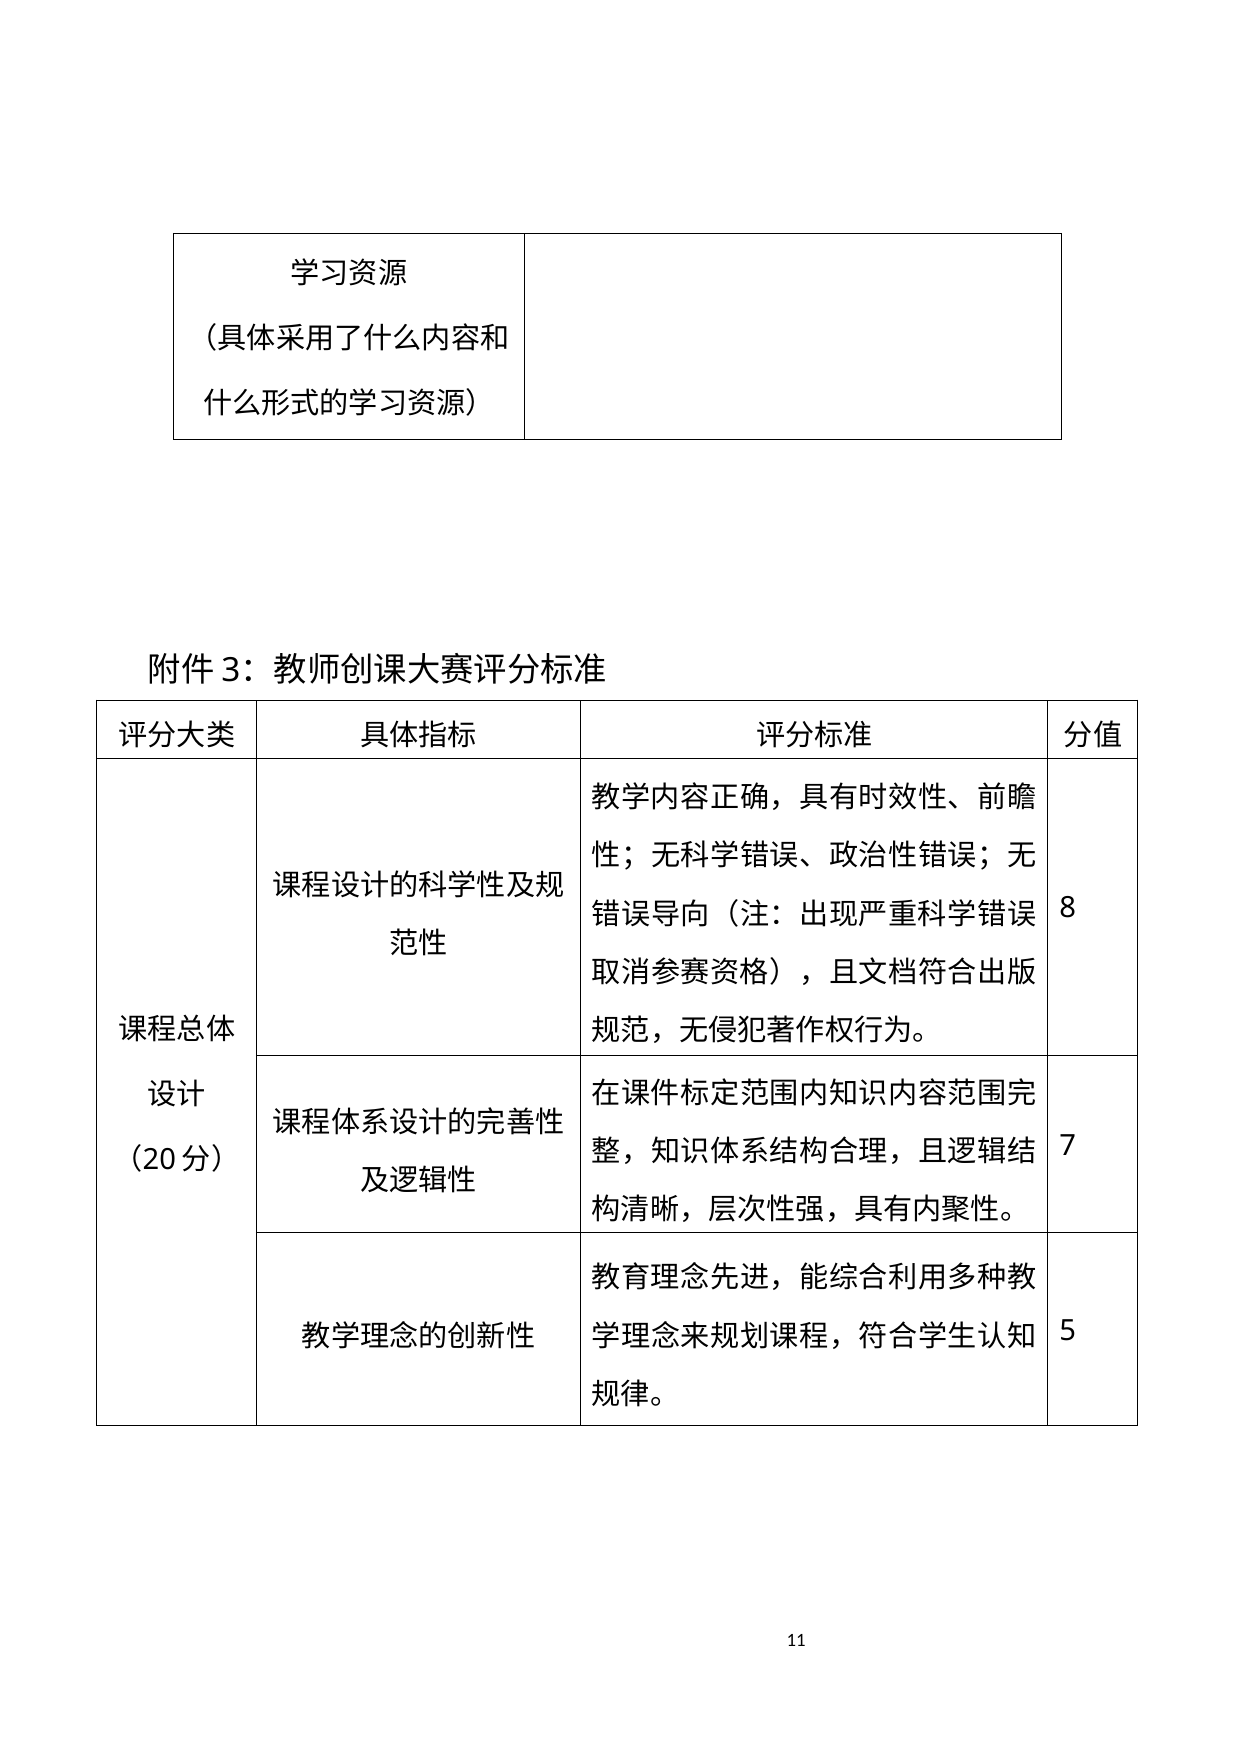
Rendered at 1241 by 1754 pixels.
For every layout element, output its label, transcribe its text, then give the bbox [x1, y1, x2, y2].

table_cell 7 [1048, 1056, 1137, 1232]
table_cell 8 [1048, 759, 1137, 1055]
table_cell [525, 234, 1061, 438]
table_header 分值 [1048, 701, 1137, 757]
table_cell 在课件标定范围内知识内容范围完整，知识体系结构合理，且逻辑结构清晰，层次性强，具有内聚性。 [581, 1056, 1047, 1232]
table_cell 教学理念的创新性 [257, 1233, 580, 1425]
table_header 具体指标 [257, 701, 580, 757]
table_header 评分大类 [97, 701, 256, 757]
table_cell 5 [1048, 1233, 1137, 1425]
table_cell 学习资源 （具体采用了什么内容和什么形式的学习资源） [174, 234, 524, 438]
table_cell 课程总体设计 （20分） [97, 759, 256, 1425]
table_cell 教学内容正确，具有时效性、前瞻性；无科学错误、政治性错误；无错误导向（注：出现严重科学错误取消参赛资格），且文档符合出版规范，无侵犯著作权行为。 [581, 759, 1047, 1055]
table_cell 教育理念先进，能综合利用多种教学理念来规划课程，符合学生认知规律。 [581, 1233, 1047, 1425]
table_cell 课程体系设计的完善性及逻辑性 [257, 1056, 580, 1232]
table_header 评分标准 [581, 701, 1047, 757]
table_cell 课程设计的科学性及规范性 [257, 759, 580, 1055]
text 附件3：教师创课大赛评分标准 [148, 634, 1087, 699]
